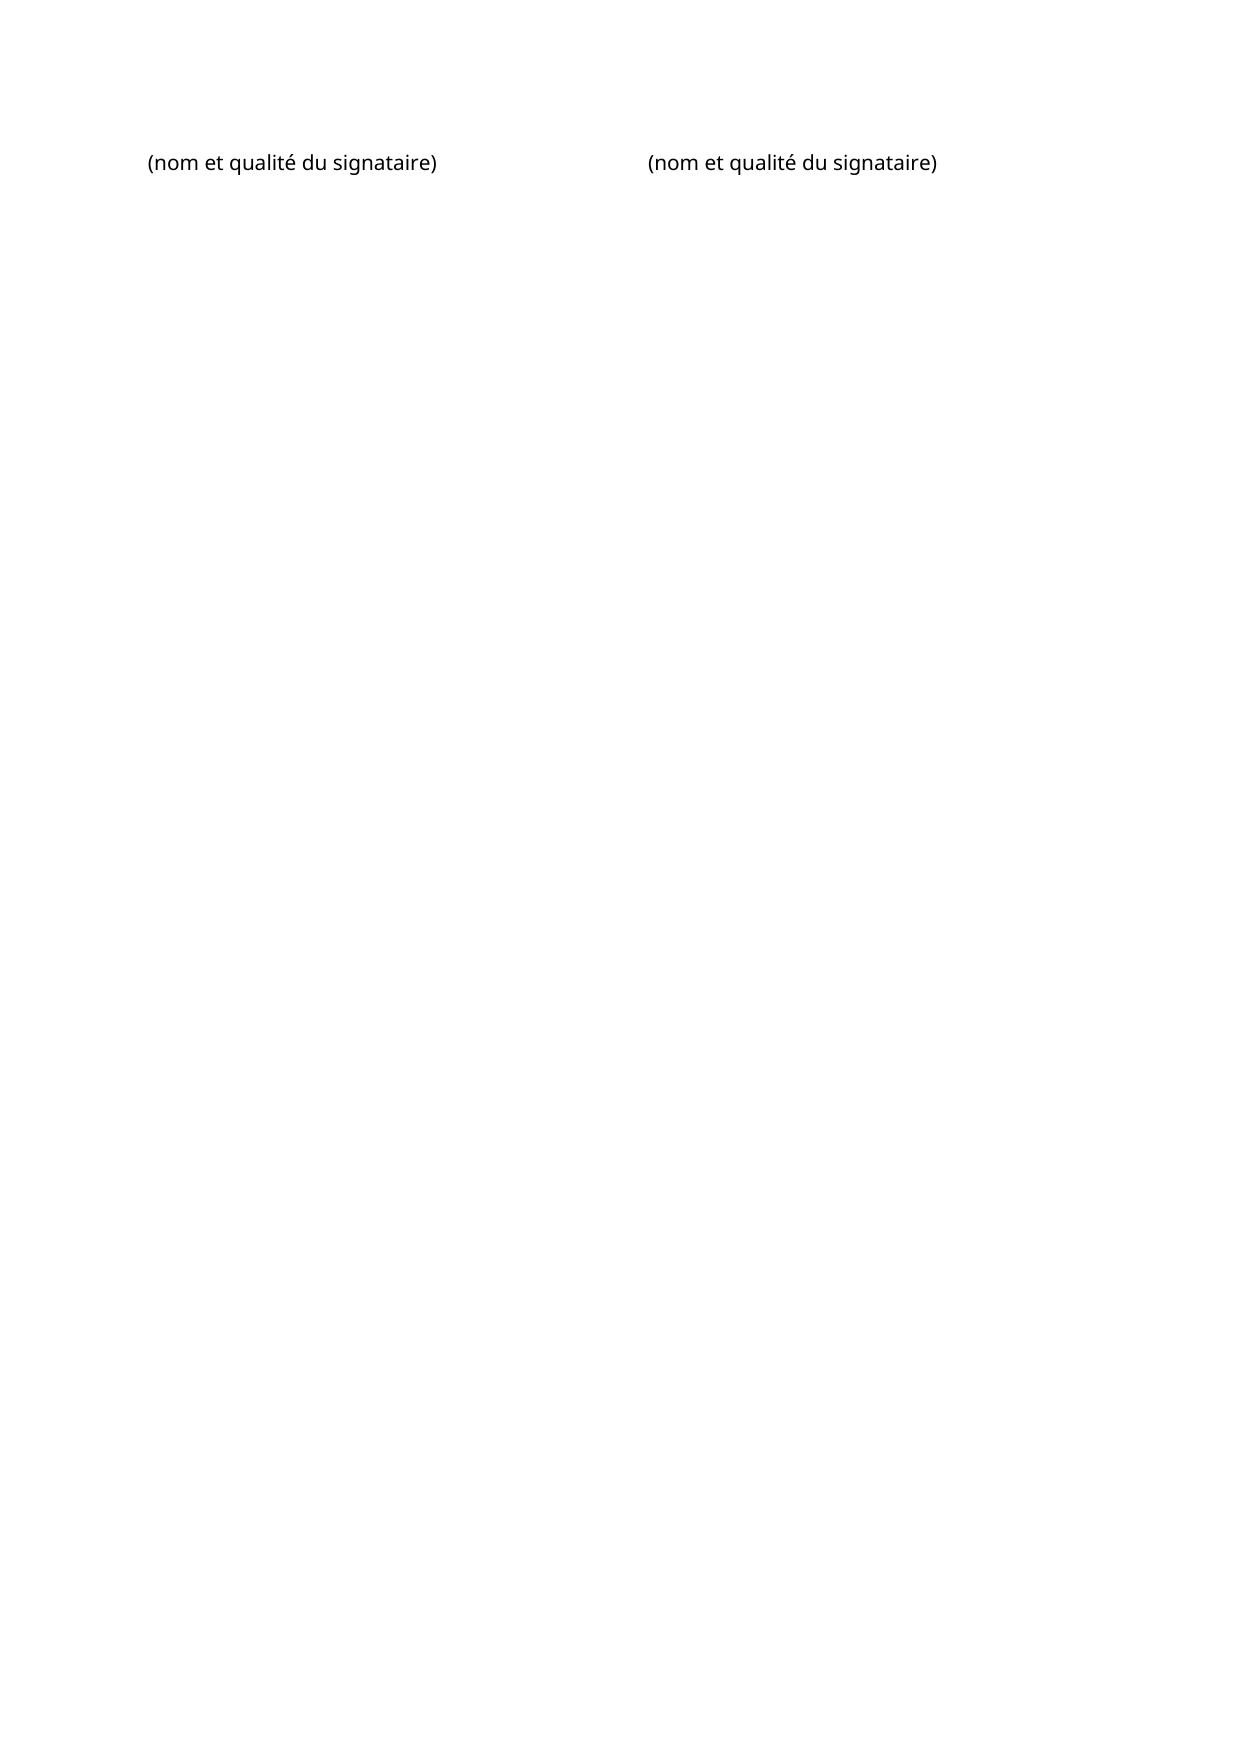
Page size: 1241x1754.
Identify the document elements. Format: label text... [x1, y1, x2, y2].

text (nom et qualité du signataire) (nom et qualité du signataire) [148, 148, 1093, 176]
